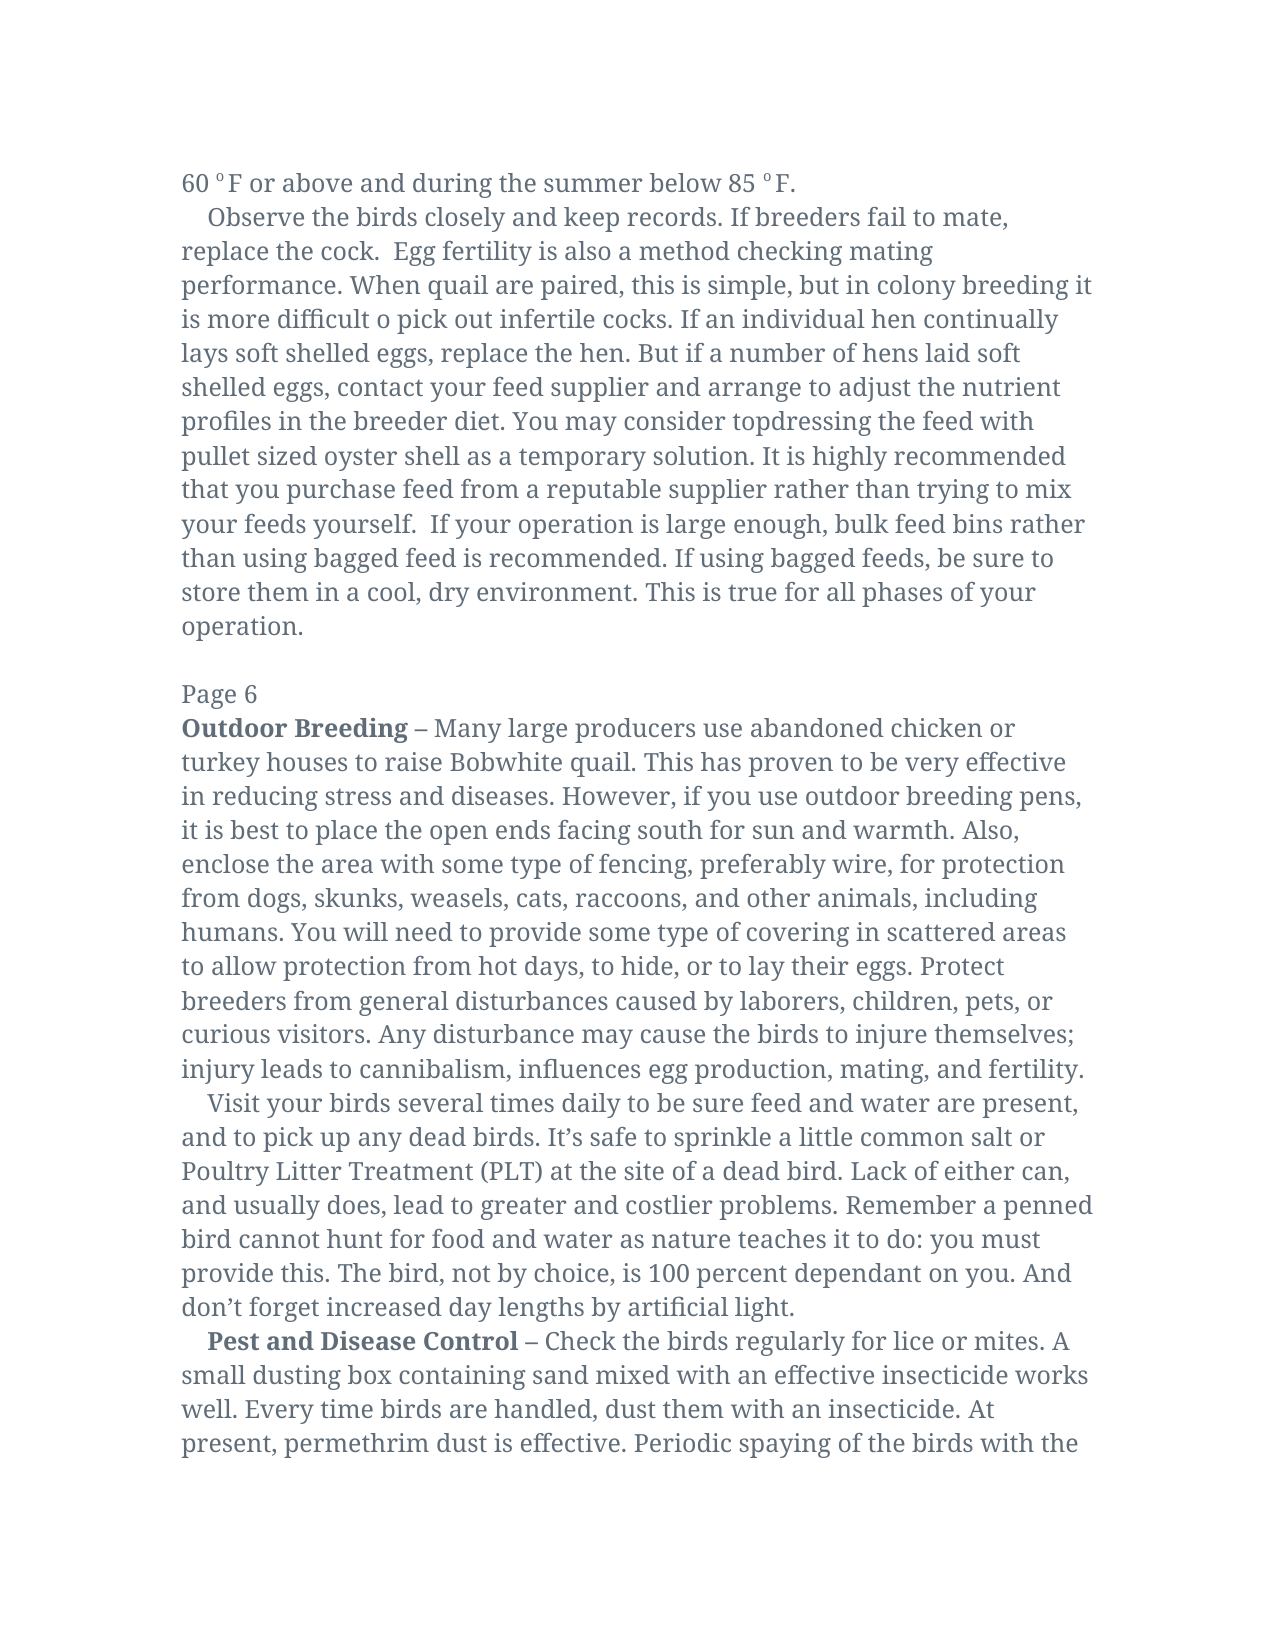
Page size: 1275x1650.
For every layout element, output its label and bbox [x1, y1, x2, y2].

table_header [150, 150, 1125, 1476]
